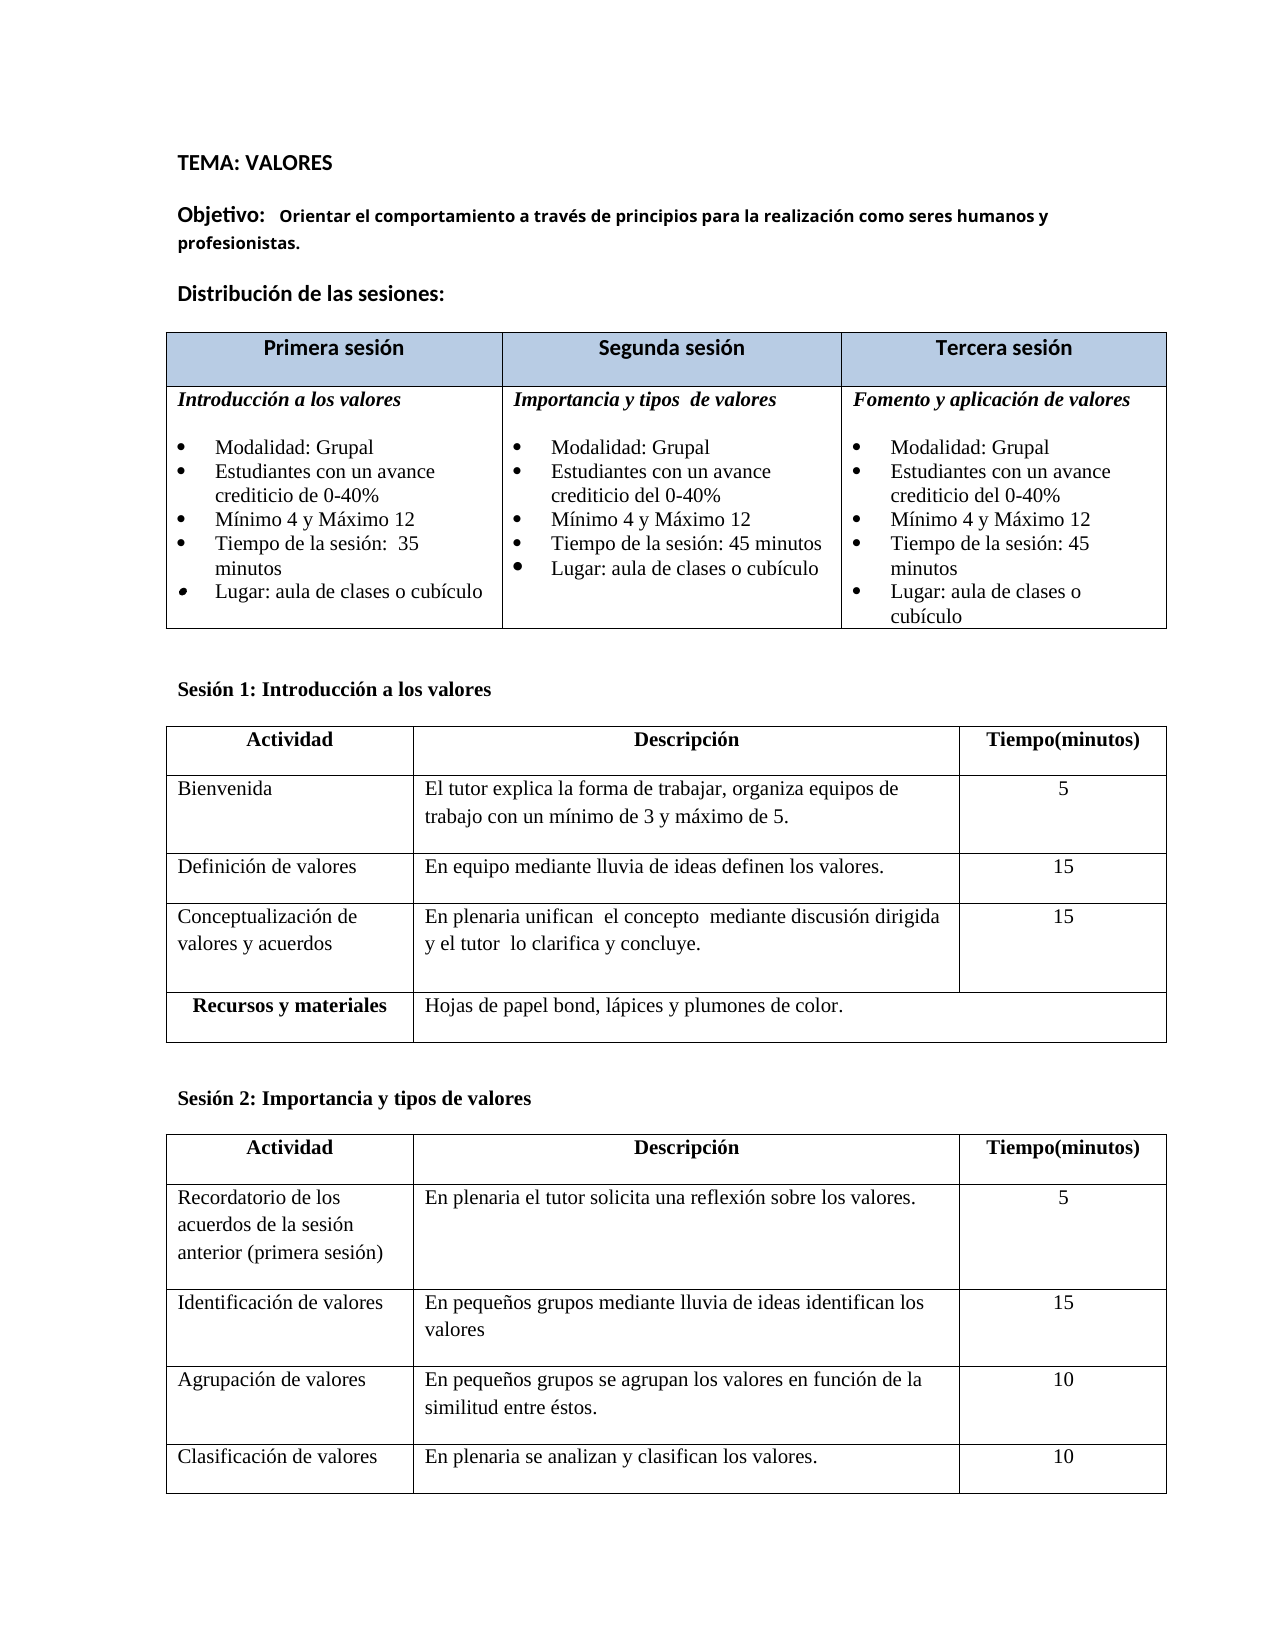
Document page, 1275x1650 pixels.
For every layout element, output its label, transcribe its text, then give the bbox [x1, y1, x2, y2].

table_cell 15 [960, 854, 1166, 902]
table_header Descripción [414, 727, 959, 775]
table_cell El tutor explica la forma de trabajar, organiza equipos de trabajo con un mínimo de 3 y máximo de 5. [414, 776, 959, 853]
table_cell En plenaria el tutor solicita una reflexión sobre los valores. [414, 1185, 959, 1289]
table_cell 15 [960, 904, 1166, 992]
table_header Descripción [414, 1135, 959, 1184]
table_cell En plenaria unifican el concepto mediante discusión dirigida y el tutor lo clarifica y concluye. [414, 904, 959, 992]
table_cell 15 [960, 1290, 1166, 1366]
table_cell Clasificación de valores [167, 1445, 413, 1493]
table_header Actividad [167, 1135, 413, 1184]
table_cell Recursos y materiales [167, 993, 413, 1042]
table_cell Definición de valores [167, 854, 413, 902]
table_cell En equipo mediante lluvia de ideas definen los valores. [414, 854, 959, 902]
table_header Actividad [167, 727, 413, 775]
table_cell En plenaria se analizan y clasifican los valores. [414, 1445, 959, 1493]
table_cell Recordatorio de los acuerdos de la sesión anterior (primera sesión) [167, 1185, 413, 1289]
table_header Segunda sesión [503, 333, 841, 386]
table_header Primera sesión [167, 333, 502, 386]
table_cell Introducción a los valores Modalidad: Grupal Estudiantes con un avance crediticio de 0-40% Mínimo 4 y Máximo 12 Tiempo de la sesión: 35 minutos Lugar: aula de clases o cubículo [167, 387, 502, 628]
table_cell Hojas de papel bond, lápices y plumones de color. [414, 993, 1166, 1042]
table_cell 10 [960, 1445, 1166, 1493]
table_cell Agrupación de valores [167, 1367, 413, 1443]
table_header Tiempo(minutos) [960, 727, 1166, 775]
table_header Tiempo(minutos) [960, 1135, 1166, 1184]
table_cell Identificación de valores [167, 1290, 413, 1366]
table_cell En pequeños grupos se agrupan los valores en función de la similitud entre éstos. [414, 1367, 959, 1443]
table_header Tercera sesión [842, 333, 1166, 386]
table_cell Importancia y tipos de valores Modalidad: Grupal Estudiantes con un avance crediticio del 0-40% Mínimo 4 y Máximo 12 Tiempo de la sesión: 45 minutos Lugar: aula de clases o cubículo [503, 387, 841, 628]
table_cell Fomento y aplicación de valores Modalidad: Grupal Estudiantes con un avance crediticio del 0-40% Mínimo 4 y Máximo 12 Tiempo de la sesión: 45 minutos Lugar: aula de clases o cubículo [842, 387, 1166, 628]
table_cell Conceptualización de valores y acuerdos [167, 904, 413, 992]
table_cell 5 [960, 776, 1166, 853]
table_cell Bienvenida [167, 776, 413, 853]
text TEMA: VALORES [177, 148, 1157, 176]
text Objetivo: Orientar el comportamiento a través de principios para la realización como seres humanos y profesionistas. [177, 201, 1157, 255]
text Distribución de las sesiones: [177, 279, 1157, 307]
table_cell 5 [960, 1185, 1166, 1289]
table_cell En pequeños grupos mediante lluvia de ideas identifican los valores [414, 1290, 959, 1366]
text Sesión 2: Importancia y tipos de valores [177, 1085, 1157, 1109]
table_cell 10 [960, 1367, 1166, 1443]
text Sesión 1: Introducción a los valores [177, 677, 1157, 701]
